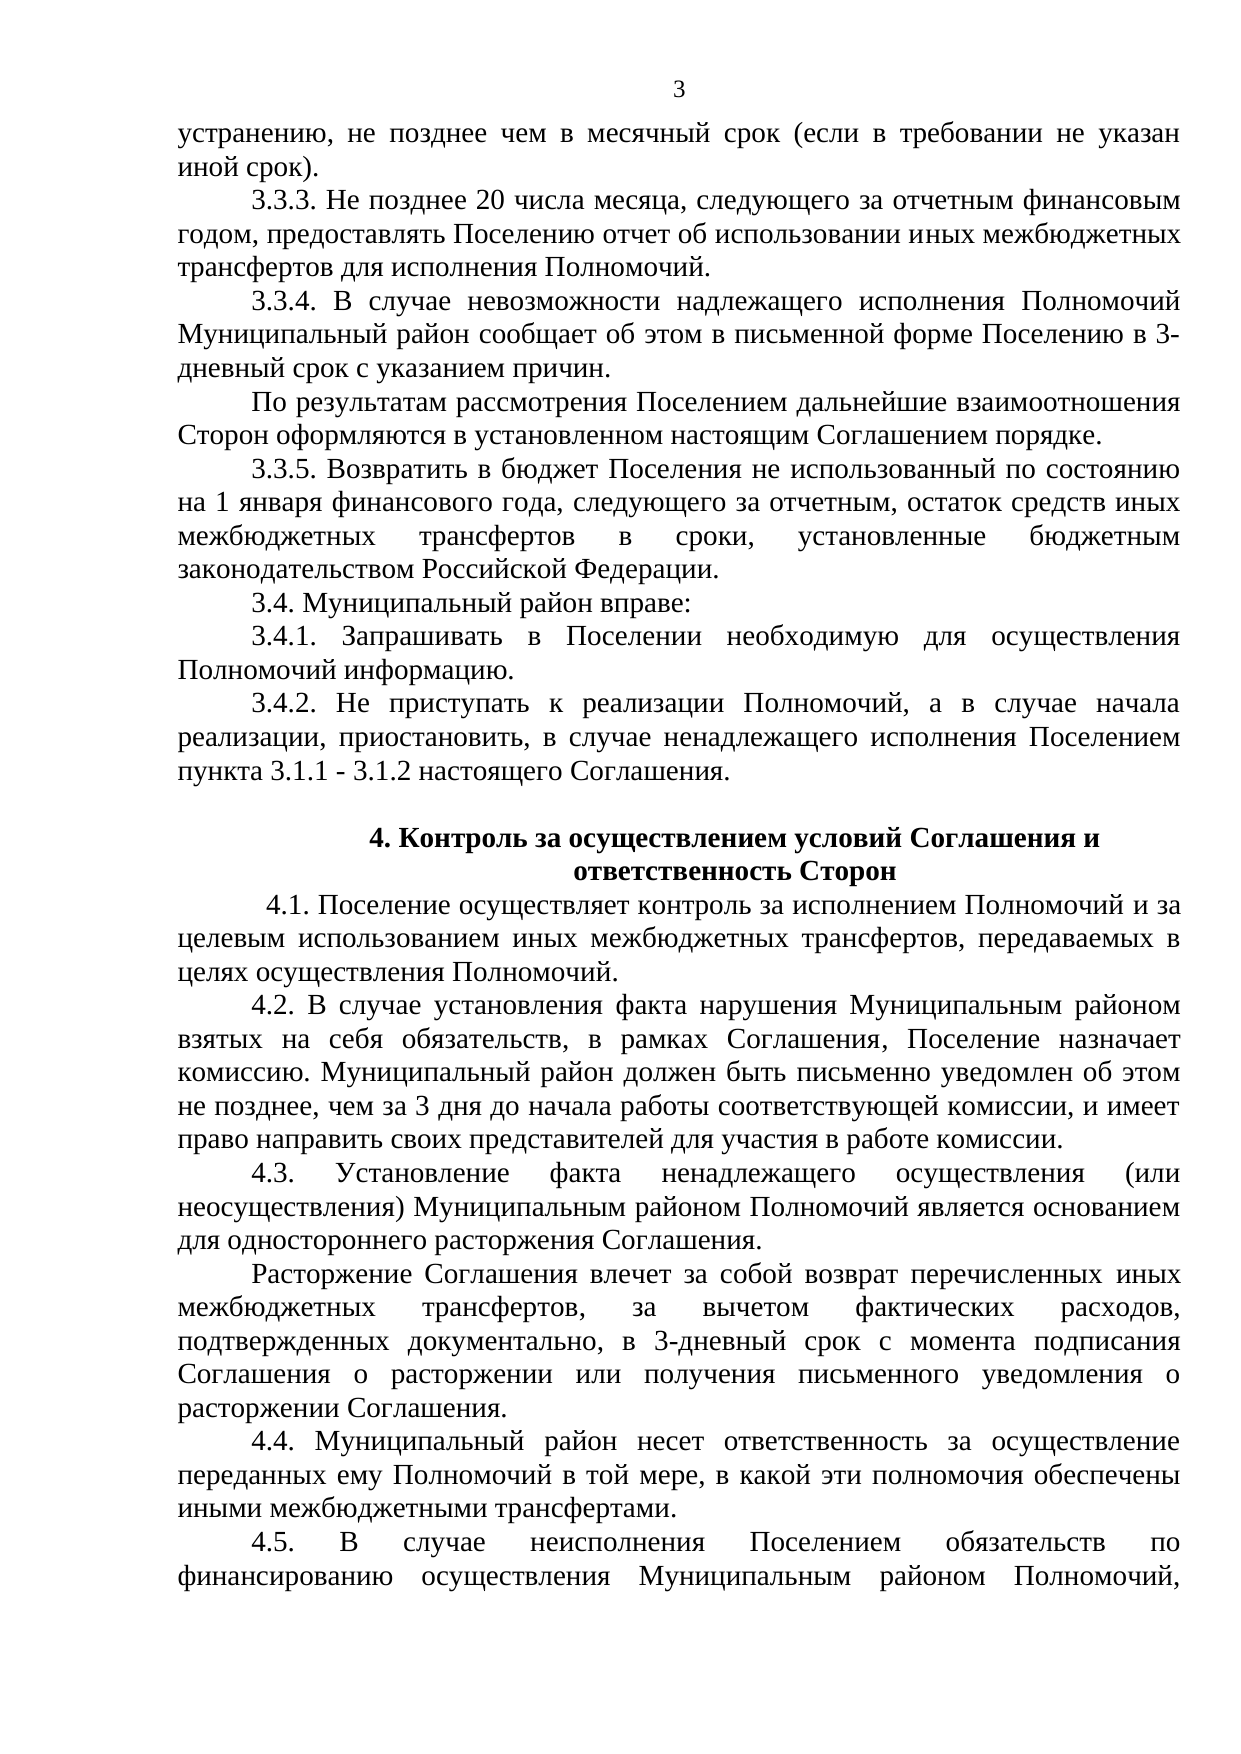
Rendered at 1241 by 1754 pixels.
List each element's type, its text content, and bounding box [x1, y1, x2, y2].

text По результатам рассмотрения Поселением дальнейшие взаимоотношения Сторон оформляются в установленном настоящим Соглашением порядке. [177, 384, 1181, 451]
text 3.3.5. Возвратить в бюджет Поселения не использованный по состоянию на 1 января финансового года, следующего за отчетным, остаток средств иных межбюджетных трансфертов в сроки, установленные бюджетным законодательством Российской Федерации. [177, 451, 1181, 585]
text 4.2. В случае установления факта нарушения Муниципальным районом взятых на себя обязательств, в рамках Соглашения, Поселение назначает комиссию. Муниципальный район должен быть письменно уведомлен об этом не позднее, чем за 3 дня до начала работы соответствующей комиссии, и имеет право направить своих представителей для участия в работе комиссии. [177, 987, 1181, 1155]
text 3.4.2. Не приступать к реализации Полномочий, а в случае начала реализации, приостановить, в случае ненадлежащего исполнения Поселением пункта 3.1.1 - 3.1.2 настоящего Соглашения. [177, 686, 1181, 786]
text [177, 115, 1181, 182]
text 4.1. Поселение осуществляет контроль за исполнением Полномочий и за целевым использованием иных межбюджетных трансфертов, передаваемых в целях осуществления Полномочий. [177, 887, 1181, 987]
text 3.4. Муниципальный район вправе: [177, 585, 1181, 618]
text 4. Контроль за осуществлением условий Соглашения и ответственность Сторон [288, 820, 1181, 887]
text 4.3. Установление факта ненадлежащего осуществления (или неосуществления) Муниципальным районом Полномочий является основанием для одностороннего расторжения Соглашения. [177, 1155, 1181, 1256]
text Расторжение Соглашения влечет за собой возврат перечисленных иных межбюджетных трансфертов, за вычетом фактических расходов, подтвержденных документально, в 3-дневный срок с момента подписания Соглашения о расторжении или получения письменного уведомления о расторжении Соглашения. [177, 1256, 1181, 1423]
text 4.4. Муниципальный район несет ответственность за осуществление переданных ему Полномочий в той мере, в какой эти полномочия обеспечены иными межбюджетными трансфертами. [177, 1423, 1181, 1524]
text 3.3.3. Не позднее 20 числа месяца, следующего за отчетным финансовым годом, предоставлять Поселению отчет об использовании иных межбюджетных трансфертов для исполнения Полномочий. [177, 182, 1181, 283]
text 3.4.1. Запрашивать в Поселении необходимую для осуществления Полномочий информацию. [177, 618, 1181, 686]
text 3.3.4. В случае невозможности надлежащего исполнения Полномочий Муниципальный район сообщает об этом в письменной форме Поселению в 3-дневный срок с указанием причин. [177, 283, 1181, 384]
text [177, 1524, 1181, 1591]
